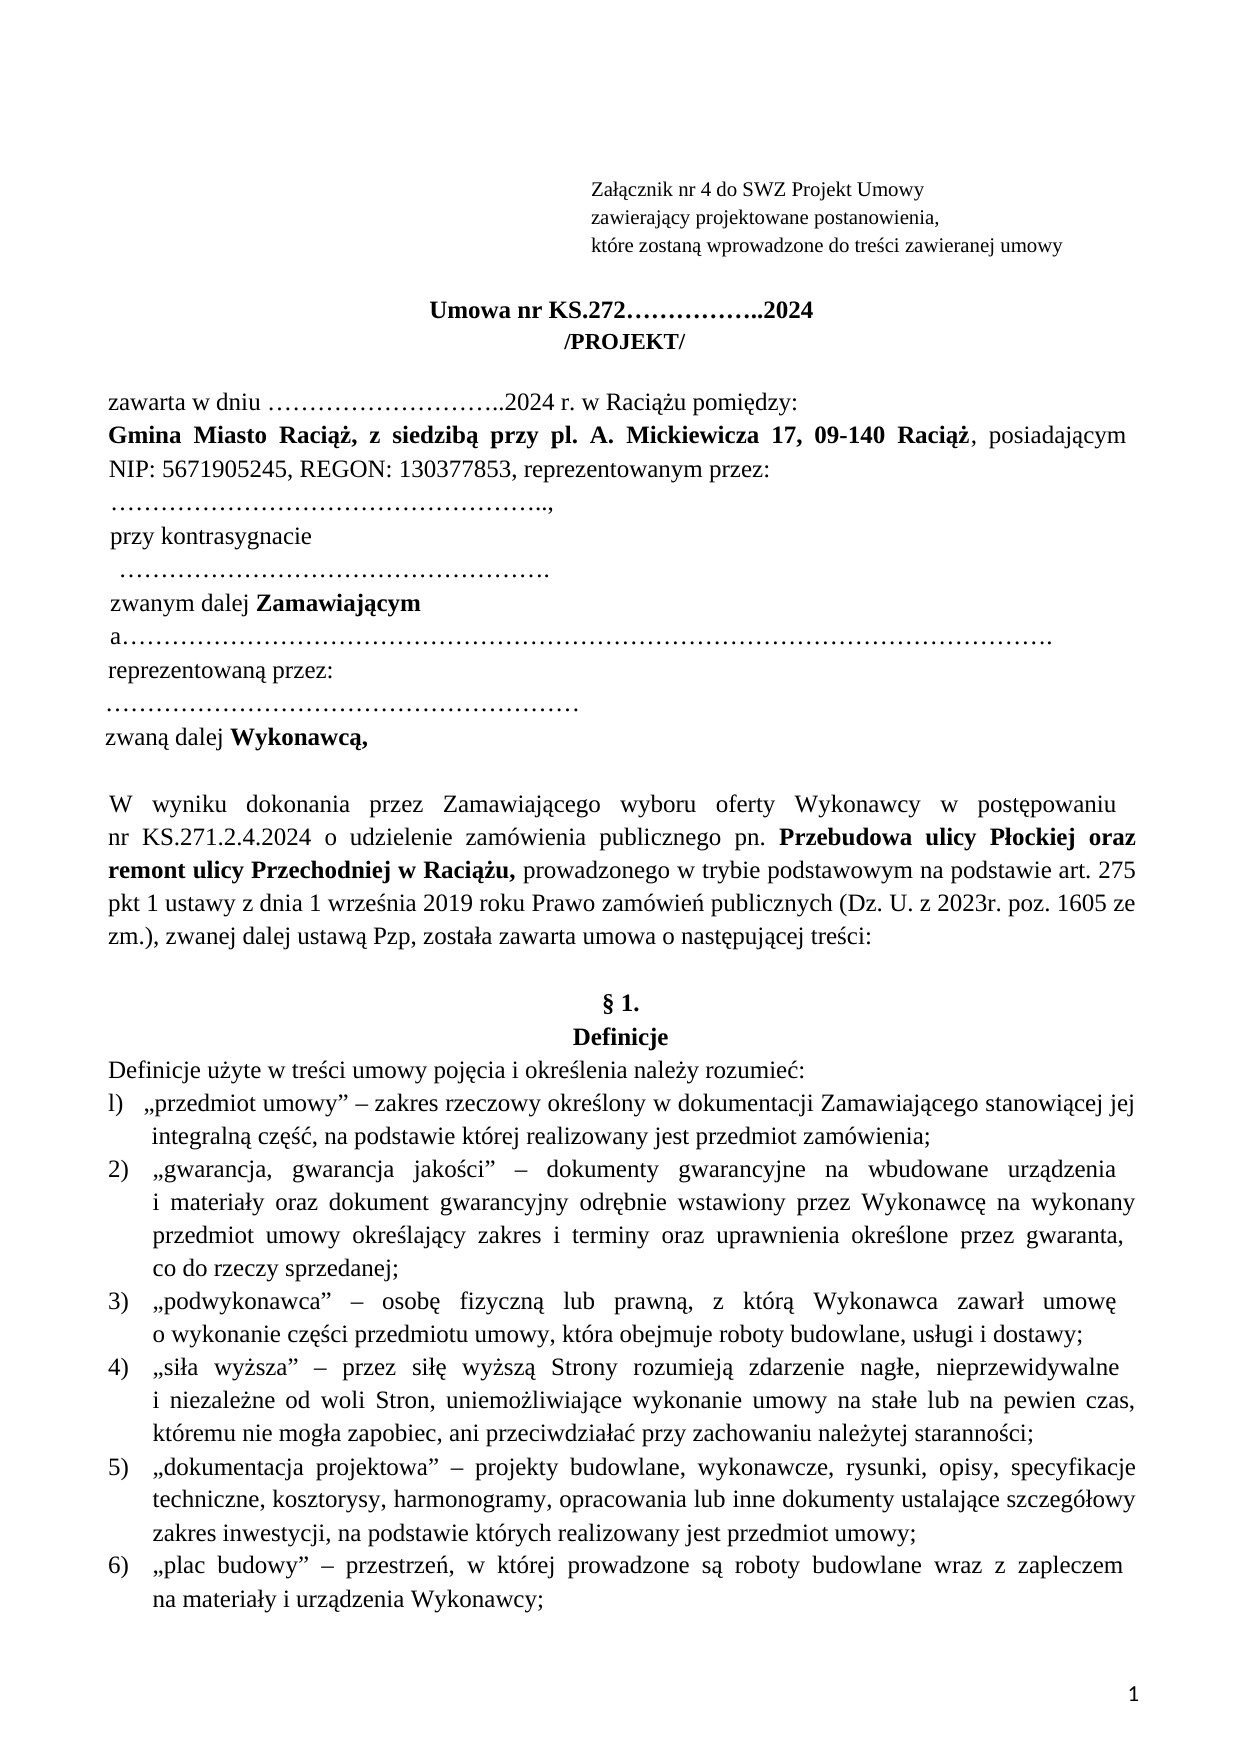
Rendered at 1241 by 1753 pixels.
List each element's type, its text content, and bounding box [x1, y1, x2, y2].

text zwanym dalej Zamawiającym [108, 588, 1136, 617]
text Gmina Miasto Raciąż, z siedzibą przy pl. A. Mickiewicza 17, 09-140 Raciąż, posiadającym NIP: 5671905245, REGON: 130377853, reprezentowanym przez: [108, 421, 1138, 482]
text które zostaną wprowadzone do treści zawieranej umowy [591, 233, 1138, 257]
text § 1. [105, 988, 1136, 1017]
text …………………………………………….., [108, 487, 1136, 516]
text zwaną dalej Wykonawcą, [105, 722, 923, 751]
text reprezentowaną przez: [108, 655, 1136, 684]
text ……………………………………………. [108, 554, 1136, 583]
list „siła wyższa” – przez siłę wyższą Strony rozumieją zdarzenie nagłe, nieprzewidywalne i niezależne od woli Stron, uniemożliwiające wykonanie umowy na stałe lub na pewien czas, któremu nie mogła zapobiec, ani przeciwdziałać przy zachowaniu należytej staranności; [108, 1352, 1136, 1447]
list „plac budowy” – przestrzeń, w której prowadzone są roboty budowlane wraz z zapleczem na materiały i urządzenia Wykonawcy; [108, 1551, 1136, 1612]
subtitle Umowa nr KS.272……………..2024 [103, 295, 1139, 324]
text Załącznik nr 4 do SWZ Projekt Umowy [591, 177, 1138, 201]
text l) „przedmiot umowy” – zakres rzeczowy określony w dokumentacji Zamawiającego stanowiącej jej integralną część, na podstawie której realizowany jest przedmiot zamówienia; [108, 1088, 1136, 1150]
text zawarta w dniu ………………………..2024 r. w Raciążu pomiędzy: [108, 387, 1136, 416]
list „gwarancja, gwarancja jakości” – dokumenty gwarancyjne na wbudowane urządzenia i materiały oraz dokument gwarancyjny odrębnie wstawiony przez Wykonawcę na wykonany przedmiot umowy określający zakres i terminy oraz uprawnienia określone przez gwaranta, co do rzeczy sprzedanej; [108, 1154, 1136, 1282]
text W wyniku dokonania przez Zamawiającego wyboru oferty Wykonawcy w postępowaniu nr KS.271.2.4.2024 o udzielenie zamówienia publicznego pn. Przebudowa ulicy Płockiej oraz remont ulicy Przechodniej w Raciążu, prowadzonego w trybie podstawowym na podstawie art. 275 pkt 1 ustawy z dnia 1 września 2019 roku Prawo zamówień publicznych (Dz. U. z 2023r. poz. 1605 ze zm.), zwanej dalej ustawą Pzp, została zawarta umowa o następującej treści: [108, 789, 1136, 950]
text Definicje użyte w treści umowy pojęcia i określenia należy rozumieć: [108, 1055, 1136, 1084]
text przy kontrasygnacie [108, 521, 1136, 549]
text ………………………………………………… [105, 688, 923, 717]
text /PROJEKT/ [110, 328, 1139, 355]
text a…………………………………………………………………………………………………. [108, 621, 1136, 650]
list „podwykonawca” – osobę fizyczną lub prawną, z którą Wykonawca zawarł umowę o wykonanie części przedmiotu umowy, która obejmuje roboty budowlane, usługi i dostawy; [108, 1286, 1136, 1348]
text zawierający projektowane postanowienia, [591, 205, 1138, 229]
list „dokumentacja projektowa” – projekty budowlane, wykonawcze, rysunki, opisy, specyfikacje techniczne, kosztorysy, harmonogramy, opracowania lub inne dokumenty ustalające szczegółowy zakres inwestycji, na podstawie których realizowany jest przedmiot umowy; [108, 1452, 1136, 1546]
text Definicje [105, 1022, 1136, 1051]
